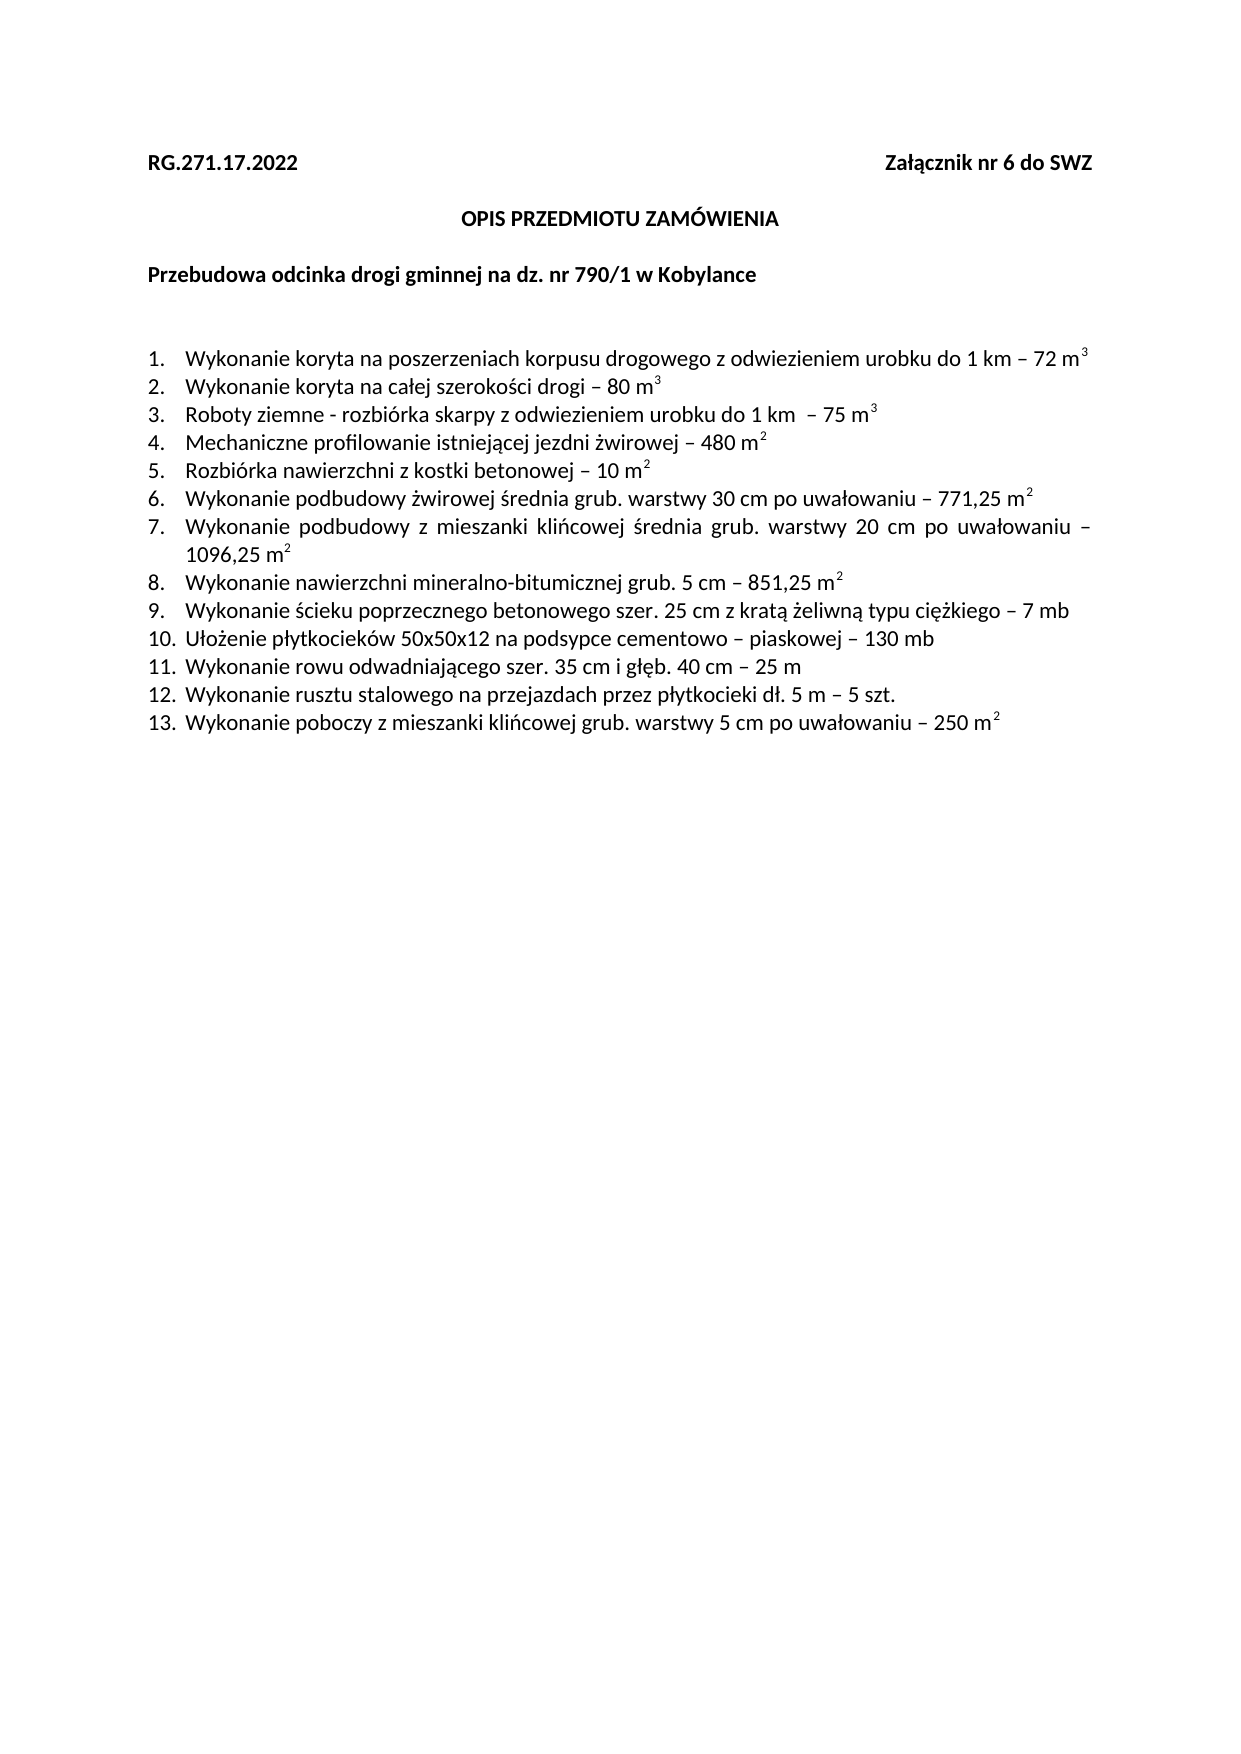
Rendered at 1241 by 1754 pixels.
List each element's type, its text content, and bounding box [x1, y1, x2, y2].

list Wykonanie koryta na poszerzeniach korpusu drogowego z odwiezieniem urobku do 1 km – 72 m3 [148, 344, 1093, 372]
list Roboty ziemne - rozbiórka skarpy z odwiezieniem urobku do 1 km – 75 m3 [148, 400, 1093, 428]
list Wykonanie podbudowy z mieszanki klińcowej średnia grub. warstwy 20 cm po uwałowaniu – 1096,25 m2 [148, 512, 1093, 568]
text RG.271.17.2022 Załącznik nr 6 do SWZ [148, 148, 1093, 176]
list Wykonanie nawierzchni mineralno-bitumicznej grub. 5 cm – 851,25 m2 [148, 568, 1093, 596]
list Wykonanie rowu odwadniającego szer. 35 cm i głęb. 40 cm – 25 m [148, 652, 1093, 680]
list Rozbiórka nawierzchni z kostki betonowej – 10 m2 [148, 456, 1093, 484]
text OPIS PRZEDMIOTU ZAMÓWIENIA [148, 204, 1093, 232]
list Ułożenie płytkocieków 50x50x12 na podsypce cementowo – piaskowej – 130 mb [148, 624, 1093, 652]
list Wykonanie poboczy z mieszanki klińcowej grub. warstwy 5 cm po uwałowaniu – 250 m2 [148, 708, 1093, 736]
list Wykonanie ścieku poprzecznego betonowego szer. 25 cm z kratą żeliwną typu ciężkiego – 7 mb [148, 596, 1093, 624]
list Wykonanie podbudowy żwirowej średnia grub. warstwy 30 cm po uwałowaniu – 771,25 m2 [148, 484, 1093, 512]
list Wykonanie rusztu stalowego na przejazdach przez płytkocieki dł. 5 m – 5 szt. [148, 680, 1093, 708]
list Mechaniczne profilowanie istniejącej jezdni żwirowej – 480 m2 [148, 428, 1093, 456]
list Wykonanie koryta na całej szerokości drogi – 80 m3 [148, 372, 1093, 400]
text Przebudowa odcinka drogi gminnej na dz. nr 790/1 w Kobylance [148, 260, 1093, 288]
